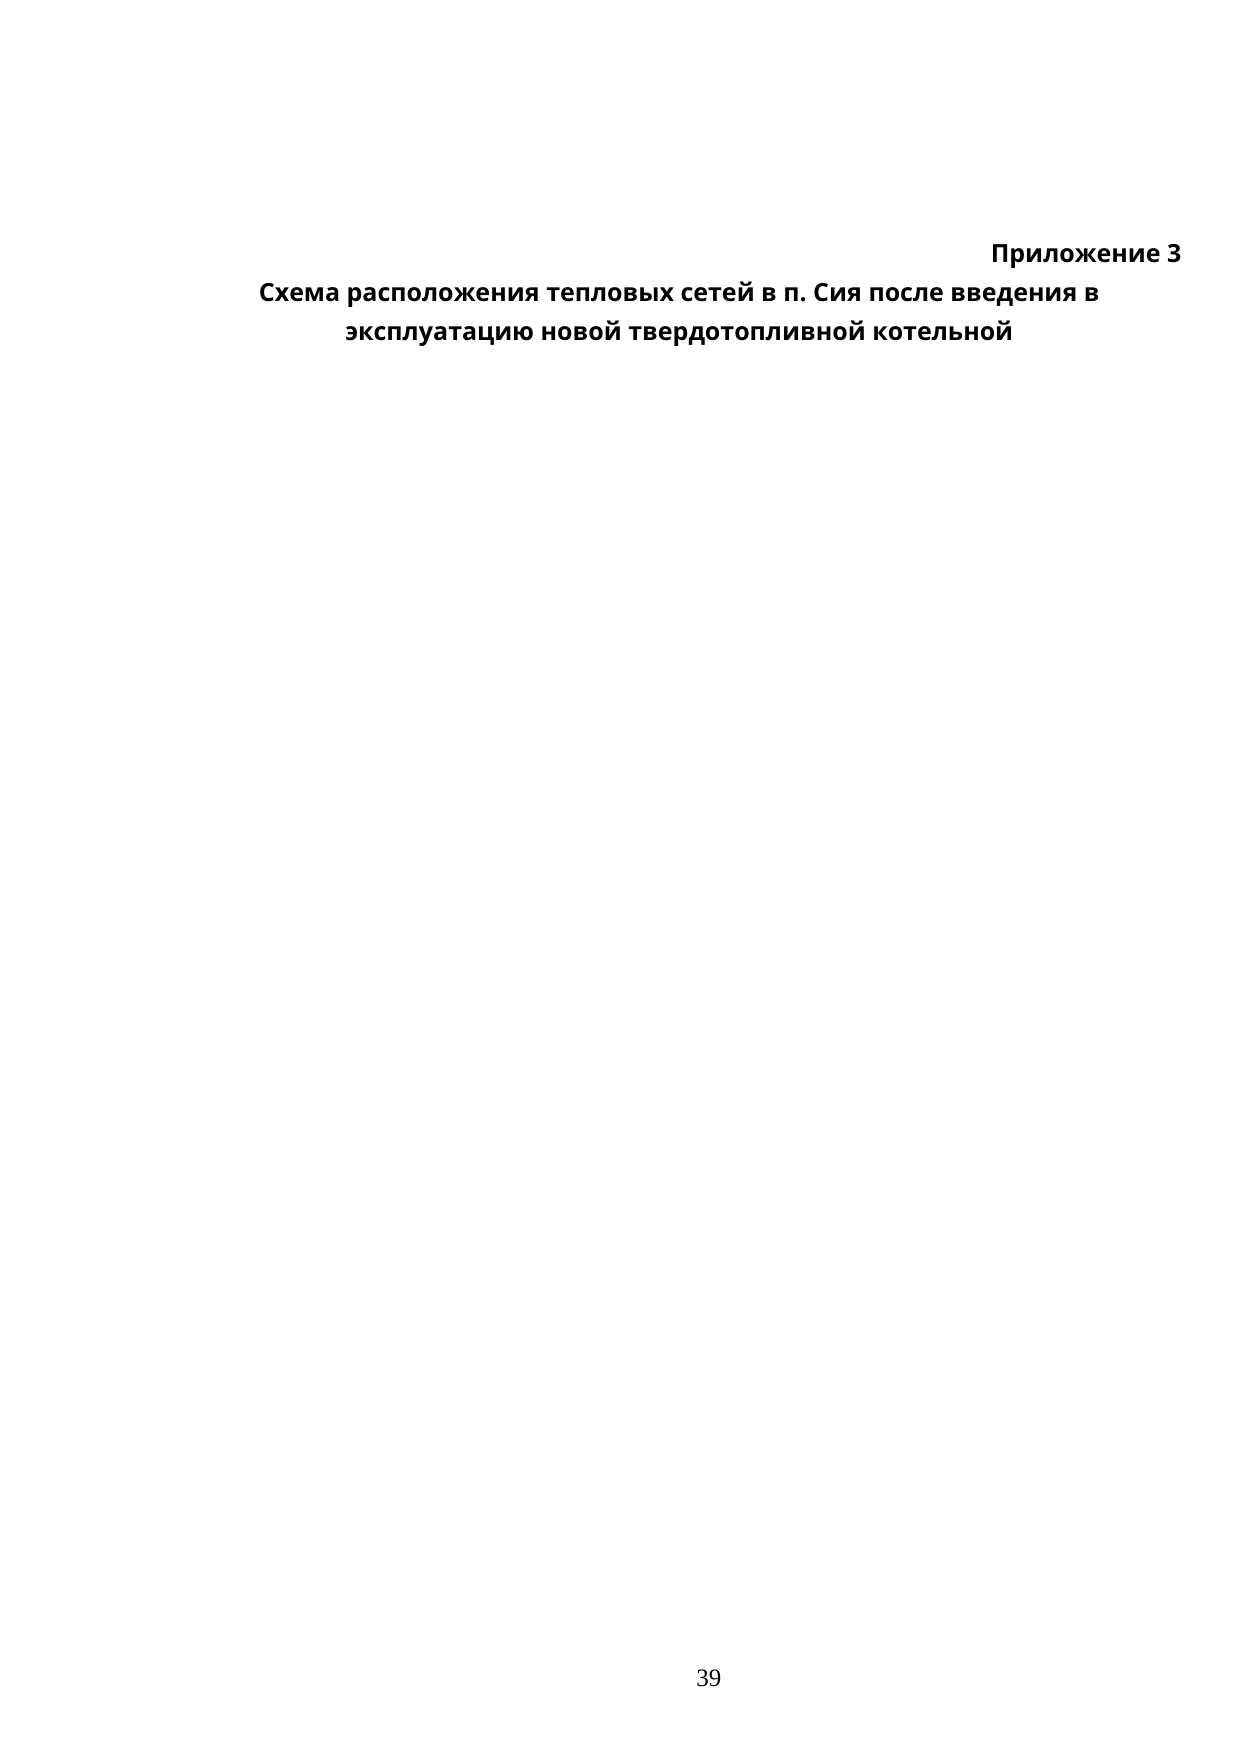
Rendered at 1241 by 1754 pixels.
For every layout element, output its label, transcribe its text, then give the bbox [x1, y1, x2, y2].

text Приложение 3 [177, 236, 1181, 270]
text Схема расположения тепловых сетей в п. Сия после введения в эксплуатацию новой твердотопливной котельной [177, 275, 1181, 348]
